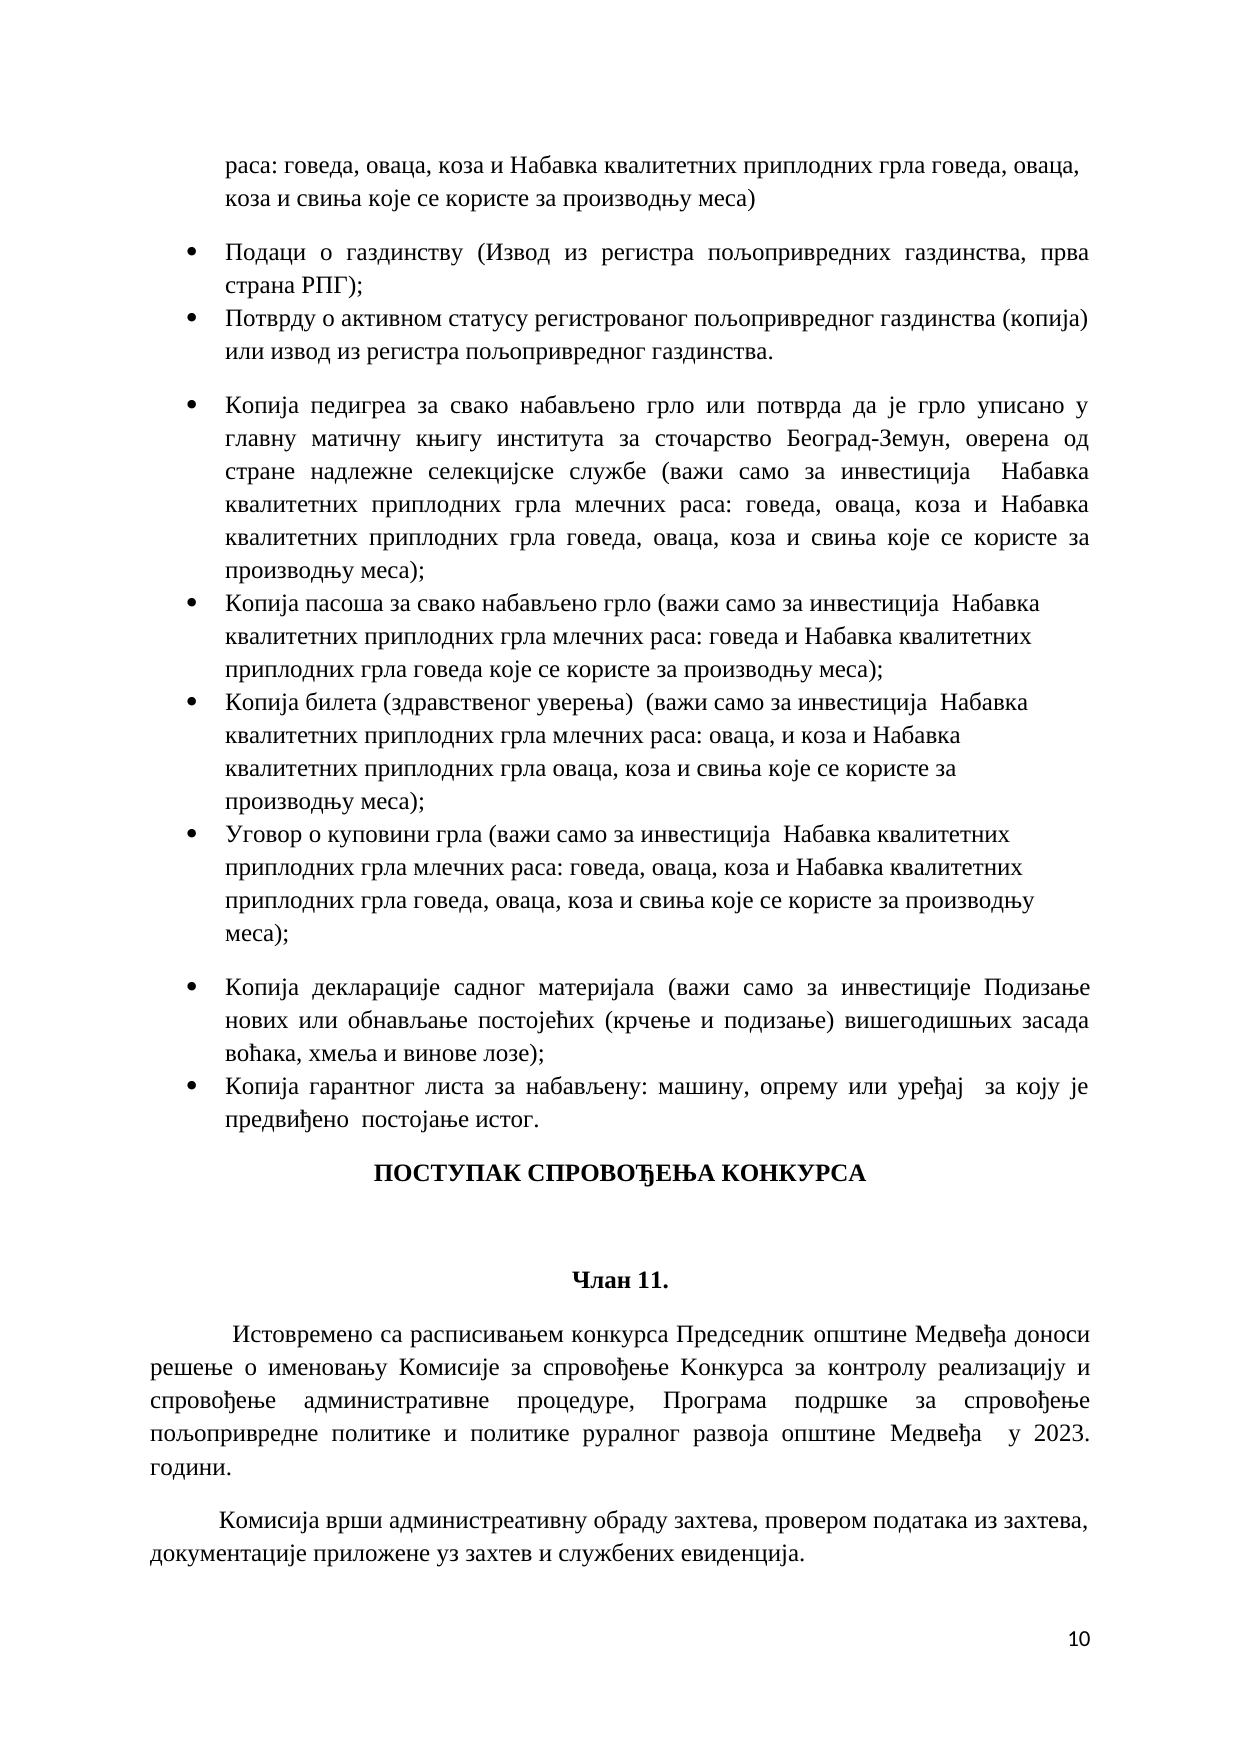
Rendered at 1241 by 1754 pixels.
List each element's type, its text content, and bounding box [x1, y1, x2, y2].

list Уговор о куповини грла (важи само за инвестиција Набавка квалитетних приплодних грла млечних раса: говеда, оваца, коза и Набавка квалитетних приплодних грла говеда, оваца, коза и свиња које се користе за производњу меса); [187, 819, 1090, 947]
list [187, 150, 1090, 212]
list Копија декларације садног материјала (важи само за инвестиције Подизање нових или обнављање постојећих (крчење и подизање) вишегодишњих засада воћака, хмеља и винове лозе); [187, 972, 1090, 1067]
text Комисија врши администреативну обраду захтева, провером података из захтева, документације приложене уз захтев и службених евиденција. [150, 1505, 1090, 1567]
list Потврду о активном статусу регистрованог пољопривредног газдинства (копија) или извод из регистра пољопривредног газдинства. [187, 303, 1090, 365]
list Копија педигреа за свако набављено грло или потврда да је грло уписано у главну матичну књигу института за сточарство Београд-Земун, оверена од стране надлежне селекцијске службе (важи само за инвестиција Набавка квалитетних приплодних грла млечних раса: говеда, оваца, коза и Набавка квалитетних приплодних грла говеда, оваца, коза и свиња које се користе за производњу меса); [187, 390, 1090, 584]
text Члан 11. [150, 1266, 1090, 1294]
list Копија пасоша за свако набављено грло (важи само за инвестиција Набавка квалитетних приплодних грла млечних раса: говеда и Набавка квалитетних приплодних грла говеда које се користе за производњу меса); [187, 588, 1090, 683]
list Подаци о газдинству (Извод из регистра пољопривредних газдинства, прва страна РПГ); [187, 237, 1090, 299]
text ПОСТУПАК СПРОВОЂЕЊА КОНКУРСА [150, 1158, 1090, 1187]
text Истовремено са расписивањем конкурса Председник општине Медвеђа доноси решење о именовању Комисије за спровођење Kонкурса за контролу реализацију и спровођење административне процедуре, Програма подршке за спровођење пољопривредне политике и политике руралног развоја општине Медвеђа у 2023. години. [150, 1319, 1090, 1480]
list Копија билета (здравственог уверења) (важи само за инвестиција Набавка квалитетних приплодних грла млечних раса: оваца, и коза и Набавка квалитетних приплодних грла оваца, коза и свиња које се користе за производњу меса); [187, 687, 1090, 815]
list Копија гарантног листа за набављену: машину, опрему или уређај за коју је предвиђено постојање истог. [187, 1071, 1090, 1133]
